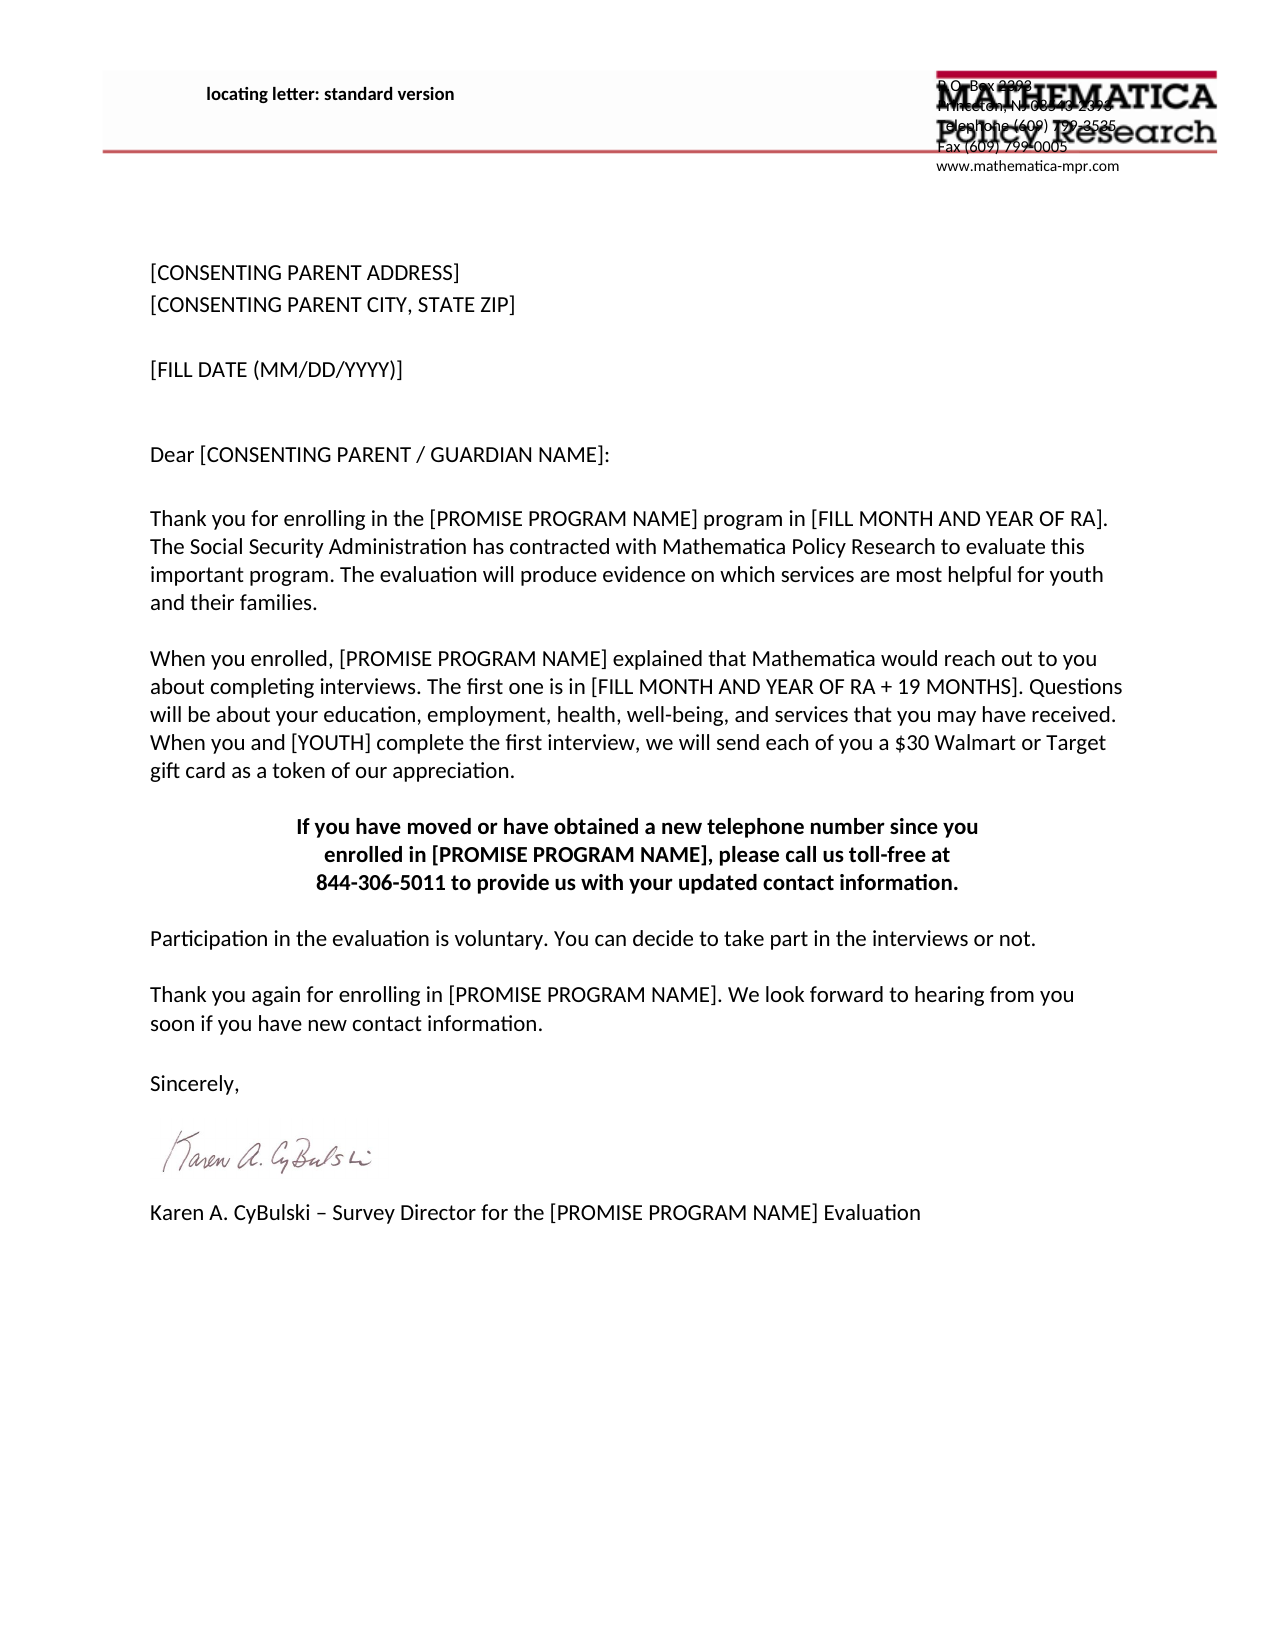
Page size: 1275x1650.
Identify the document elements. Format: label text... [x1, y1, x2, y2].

text If you have moved or have obtained a new telephone number since you [150, 812, 1125, 841]
text Thank you for enrolling in the [PROMISE PROGRAM NAME] program in [FILL MONTH AND YEAR OF RA]. The Social Security Administration has contracted with Mathematica Policy Research to evaluate this important program. The evaluation will produce evidence on which services are most helpful for youth and their families. [150, 504, 1125, 616]
text enrolled in [PROMISE PROGRAM NAME], please call us toll-free at [150, 841, 1125, 868]
text Karen A. CyBulski – Survey Director for the [PROMISE PROGRAM NAME] Evaluation [150, 1198, 1125, 1226]
text Sincerely, [150, 1069, 1125, 1097]
text When you enrolled, [PROMISE PROGRAM NAME] explained that Mathematica would reach out to you about completing interviews. The first one is in [FILL MONTH AND YEAR OF RA + 19 MONTHS]. Questions will be about your education, employment, health, well-being, and services that you may have received. When you and [YOUTH] complete the first interview, we will send each of you a $30 Walmart or Target gift card as a token of our appreciation. [150, 644, 1125, 784]
picture [100, 69, 1218, 155]
text Thank you again for enrolling in [PROMISE PROGRAM NAME]. We look forward to hearing from you soon if you have new contact information. [150, 981, 1125, 1037]
text [CONSENTING PARENT ADDRESS] [150, 258, 1125, 286]
text [FILL DATE (MM/DD/YYYY)] [150, 355, 1125, 383]
text Dear [CONSENTING PARENT / GUARDIAN NAME]: [150, 440, 1125, 468]
picture [150, 1118, 389, 1179]
text [CONSENTING PARENT CITY, STATE ZIP] [150, 290, 1125, 318]
text 844-306-5011 to provide us with your updated contact information. [150, 868, 1125, 897]
text Participation in the evaluation is voluntary. You can decide to take part in the interviews or not. [150, 924, 1125, 953]
